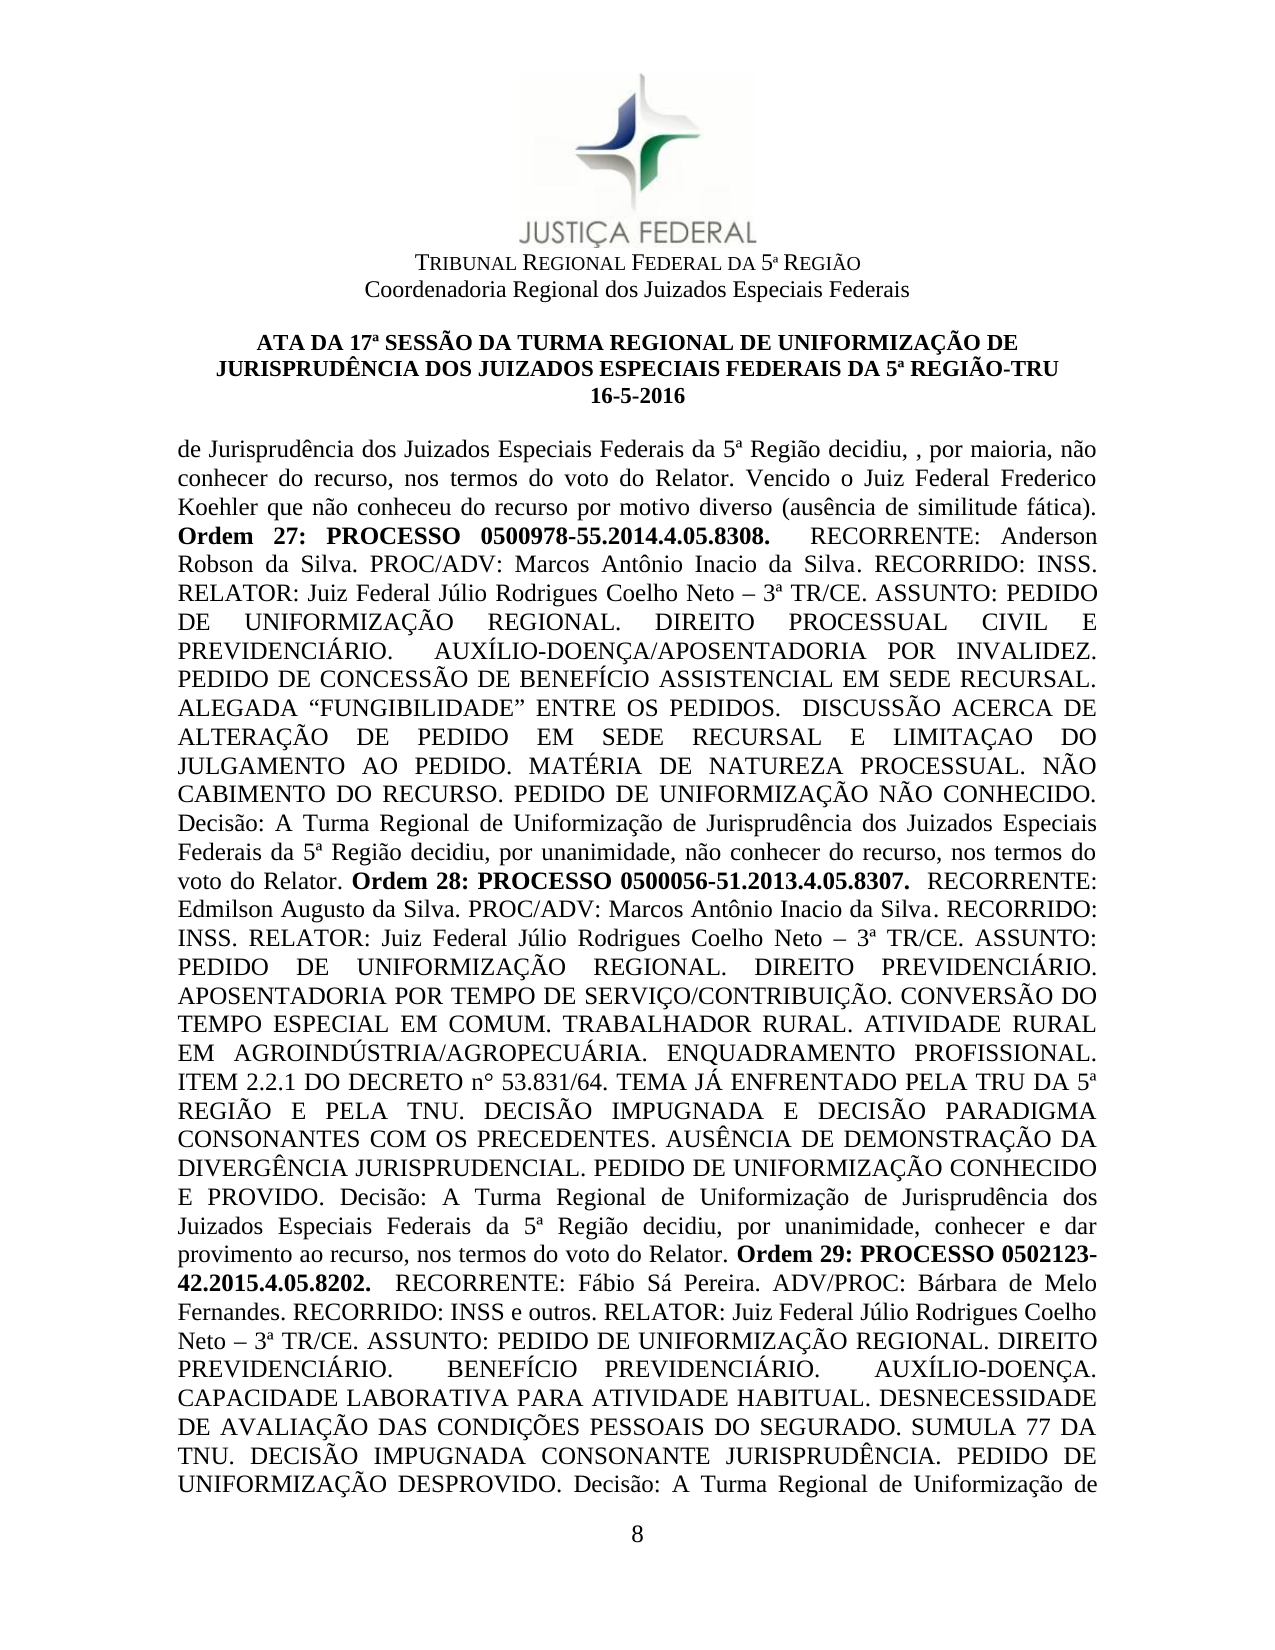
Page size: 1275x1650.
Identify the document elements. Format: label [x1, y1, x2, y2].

text [177, 434, 1098, 1498]
